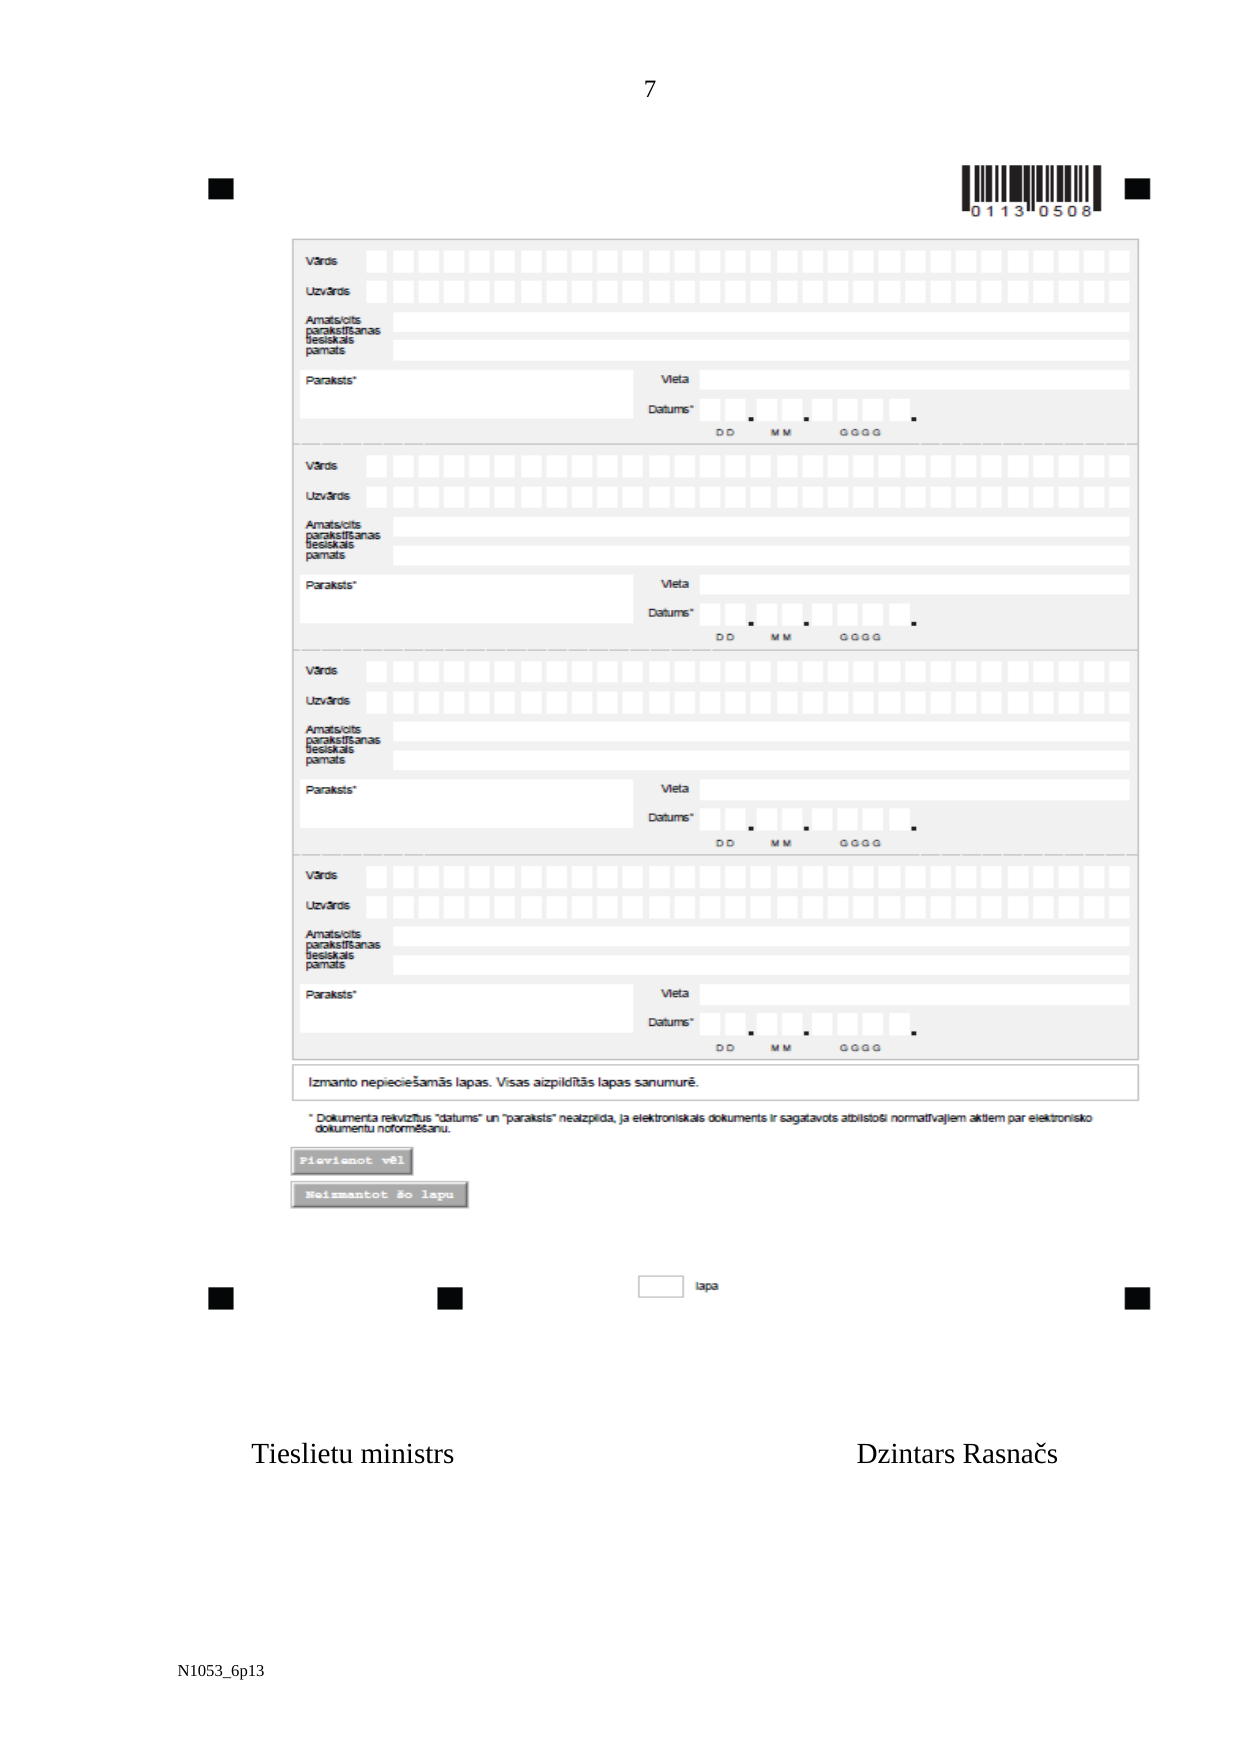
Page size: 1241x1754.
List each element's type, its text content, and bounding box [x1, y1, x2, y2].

picture [177, 147, 1182, 1336]
text Tieslietu ministrs Dzintars Rasnačs [177, 1436, 1122, 1469]
